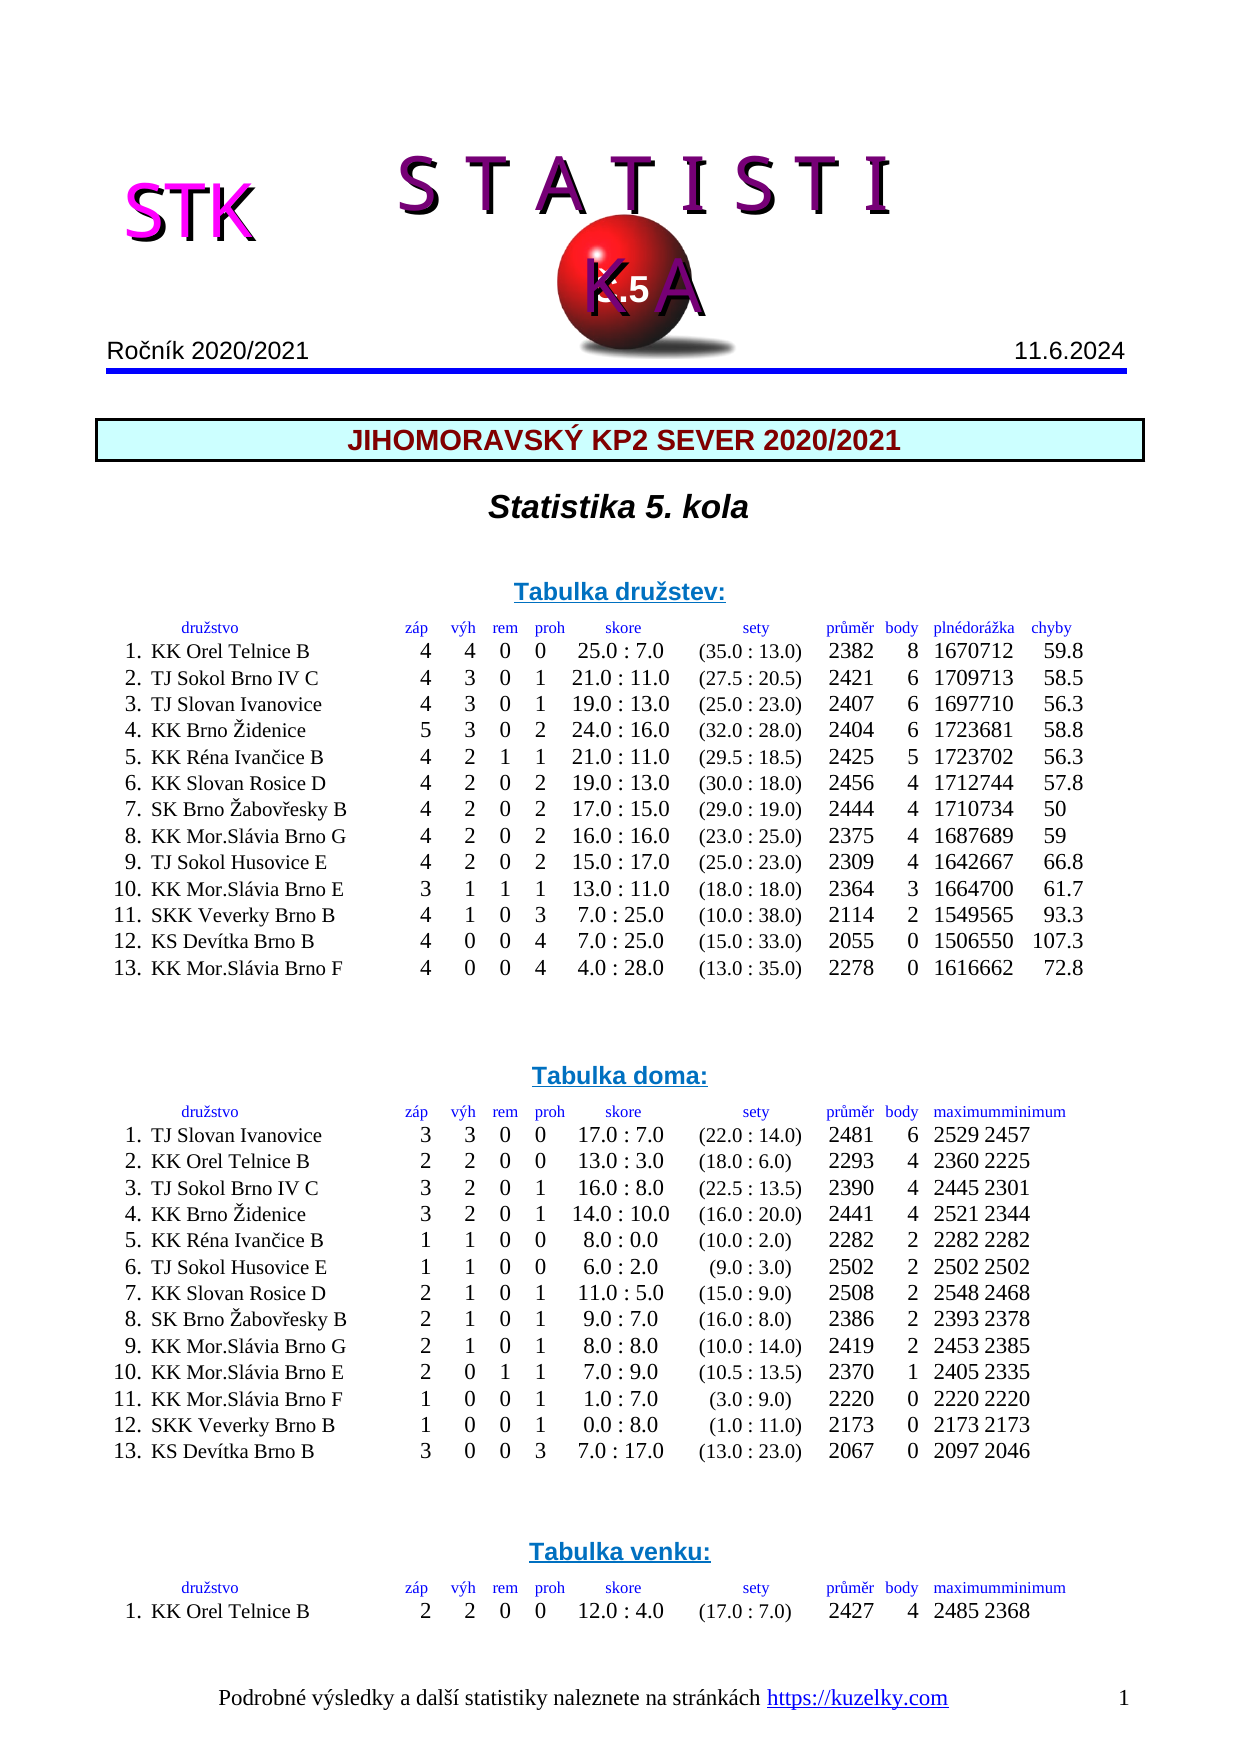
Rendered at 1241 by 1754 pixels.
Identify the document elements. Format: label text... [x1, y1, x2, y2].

text 10. KK Mor.Slávia Brno E 2 0 1 1 7.0 : 9.0 (10.5 : 13.5) 2370 1 2405 2335 [106, 1358, 1134, 1384]
text 2. TJ Sokol Brno IV C 4 3 0 1 21.0 : 11.0 (27.5 : 20.5) 2421 6 1709 713 58.5 [106, 664, 1134, 690]
text 8. SK Brno Žabovřesky B 2 1 0 1 9.0 : 7.0 (16.0 : 8.0) 2386 2 2393 2378 [106, 1306, 1134, 1332]
text 1. KK Orel Telnice B 4 4 0 0 25.0 : 7.0 (35.0 : 13.0) 2382 8 1670 712 59.8 [106, 637, 1134, 664]
text 7. KK Slovan Rosice D 2 1 0 1 11.0 : 5.0 (15.0 : 9.0) 2508 2 2548 2468 [106, 1279, 1134, 1306]
text 6. KK Slovan Rosice D 4 2 0 2 19.0 : 13.0 (30.0 : 18.0) 2456 4 1712 744 57.8 [106, 769, 1134, 796]
text 5. KK Réna Ivančice B 4 2 1 1 21.0 : 11.0 (29.5 : 18.5) 2425 5 1723 702 56.3 [106, 743, 1134, 769]
text 1. TJ Slovan Ivanovice 3 3 0 0 17.0 : 7.0 (22.0 : 14.0) 2481 6 2529 2457 [106, 1121, 1134, 1147]
text 12. KS Devítka Brno B 4 0 0 4 7.0 : 25.0 (15.0 : 33.0) 2055 0 1506 550 107.3 [106, 927, 1134, 954]
text 13. KS Devítka Brno B 3 0 0 3 7.0 : 17.0 (13.0 : 23.0) 2067 0 2097 2046 [106, 1437, 1134, 1464]
text 8. KK Mor.Slávia Brno G 4 2 0 2 16.0 : 16.0 (23.0 : 25.0) 2375 4 1687 689 59 [106, 822, 1134, 848]
text 5. KK Réna Ivančice B 1 1 0 0 8.0 : 0.0 (10.0 : 2.0) 2282 2 2282 2282 [106, 1226, 1134, 1253]
text 3. TJ Sokol Brno IV C 3 2 0 1 16.0 : 8.0 (22.5 : 13.5) 2390 4 2445 2301 [106, 1174, 1134, 1200]
text Č.5 [106, 267, 587, 310]
text Č.5 [609, 267, 671, 310]
text 13. KK Mor.Slávia Brno F 4 0 0 4 4.0 : 28.0 (13.0 : 35.0) 2278 0 1616 662 72.8 [106, 954, 1134, 980]
text 6. TJ Sokol Husovice E 1 1 0 0 6.0 : 2.0 (9.0 : 3.0) 2502 2 2502 2502 [106, 1253, 1134, 1279]
text Č.5 [687, 267, 1134, 310]
text Ročník 2020/2021 11.6.2024 [106, 336, 1134, 365]
text družstvo záp výh rem proh skore sety průměr body maximum minimum [106, 1578, 1134, 1597]
text 4. KK Brno Židenice 3 2 0 1 14.0 : 10.0 (16.0 : 20.0) 2441 4 2521 2344 [106, 1200, 1134, 1226]
text 4. KK Brno Židenice 5 3 0 2 24.0 : 16.0 (32.0 : 28.0) 2404 6 1723 681 58.8 [106, 716, 1134, 743]
text 11. SKK Veverky Brno B 4 1 0 3 7.0 : 25.0 (10.0 : 38.0) 2114 2 1549 565 93.3 [106, 901, 1134, 927]
text 3. TJ Slovan Ivanovice 4 3 0 1 19.0 : 13.0 (25.0 : 23.0) 2407 6 1697 710 56.3 [106, 690, 1134, 716]
text družstvo záp výh rem proh skore sety průměr body maximum minimum [106, 1102, 1134, 1121]
text 9. TJ Sokol Husovice E 4 2 0 2 15.0 : 17.0 (25.0 : 23.0) 2309 4 1642 667 66.8 [106, 848, 1134, 874]
subtitle Jihomoravský KP2 sever 2020/2021 [98, 421, 1142, 459]
text 12. SKK Veverky Brno B 1 0 0 1 0.0 : 8.0 (1.0 : 11.0) 2173 0 2173 2173 [106, 1411, 1134, 1437]
text družstvo záp výh rem proh skore sety průměr body plné dorážka chyby [106, 618, 1134, 637]
text 11. KK Mor.Slávia Brno F 1 0 0 1 1.0 : 7.0 (3.0 : 9.0) 2220 0 2220 2220 [106, 1384, 1134, 1411]
text Tabulka družstev: [94, 577, 1145, 606]
text Tabulka venku: [94, 1537, 1145, 1565]
text 2. KK Orel Telnice B 2 2 0 0 13.0 : 3.0 (18.0 : 6.0) 2293 4 2360 2225 [106, 1147, 1134, 1174]
text Statistika 5. kola [106, 487, 1134, 526]
text 10. KK Mor.Slávia Brno E 3 1 1 1 13.0 : 11.0 (18.0 : 18.0) 2364 3 1664 700 61.7 [106, 874, 1134, 901]
text Tabulka doma: [94, 1061, 1145, 1089]
text 9. KK Mor.Slávia Brno G 2 1 0 1 8.0 : 8.0 (10.0 : 14.0) 2419 2 2453 2385 [106, 1332, 1134, 1358]
text 1. KK Orel Telnice B 2 2 0 0 12.0 : 4.0 (17.0 : 7.0) 2427 4 2485 2368 [106, 1597, 1134, 1623]
text 7. SK Brno Žabovřesky B 4 2 0 2 17.0 : 15.0 (29.0 : 19.0) 2444 4 1710 734 50 [106, 796, 1134, 822]
